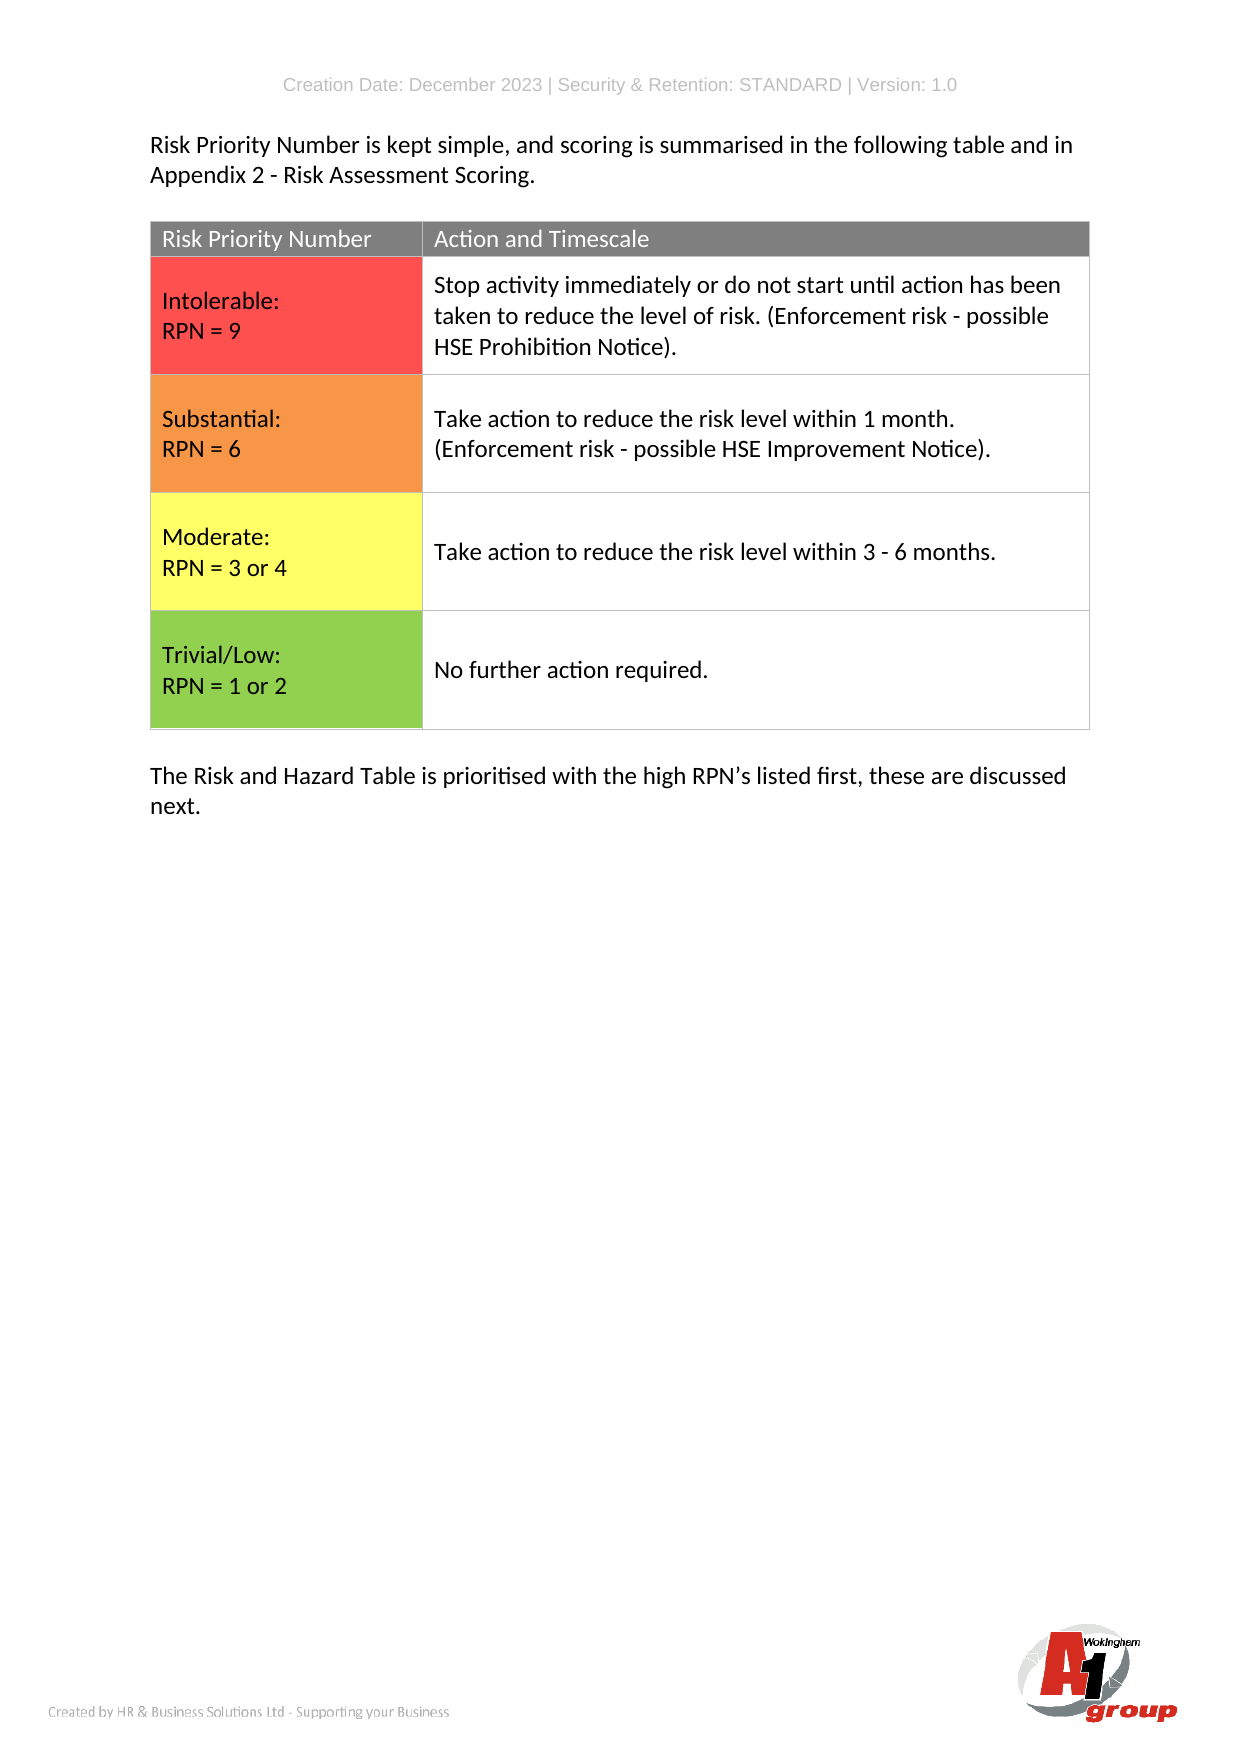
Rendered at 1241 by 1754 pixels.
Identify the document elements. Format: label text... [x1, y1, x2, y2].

table_header Action and Timescale [423, 222, 1089, 256]
picture [0, 1622, 1241, 1754]
table_cell Take action to reduce the risk level within 1 month. (Enforcement risk - possible HSE Improvement Notice). [423, 375, 1089, 492]
table_cell Intolerable: RPN = 9 [151, 257, 422, 374]
table_cell Stop activity immediately or do not start until action has been taken to reduce the level of risk. (Enforcement risk - possible HSE Prohibition Notice). [423, 257, 1089, 374]
table_cell Substantial: RPN = 6 [151, 375, 422, 492]
table_cell No further action required. [423, 611, 1089, 728]
table_header Risk Priority Number [151, 222, 422, 256]
text The Risk and Hazard Table is prioritised with the high RPN’s listed first, these are discussed next. [150, 760, 1090, 821]
table_cell Moderate: RPN = 3 or 4 [151, 493, 422, 610]
text Risk Priority Number is kept simple, and scoring is summarised in the following table and in Appendix 2 - Risk Assessment Scoring. [150, 129, 1090, 190]
table_cell Trivial/Low: RPN = 1 or 2 [151, 611, 422, 728]
table_cell Take action to reduce the risk level within 3 - 6 months. [423, 493, 1089, 610]
